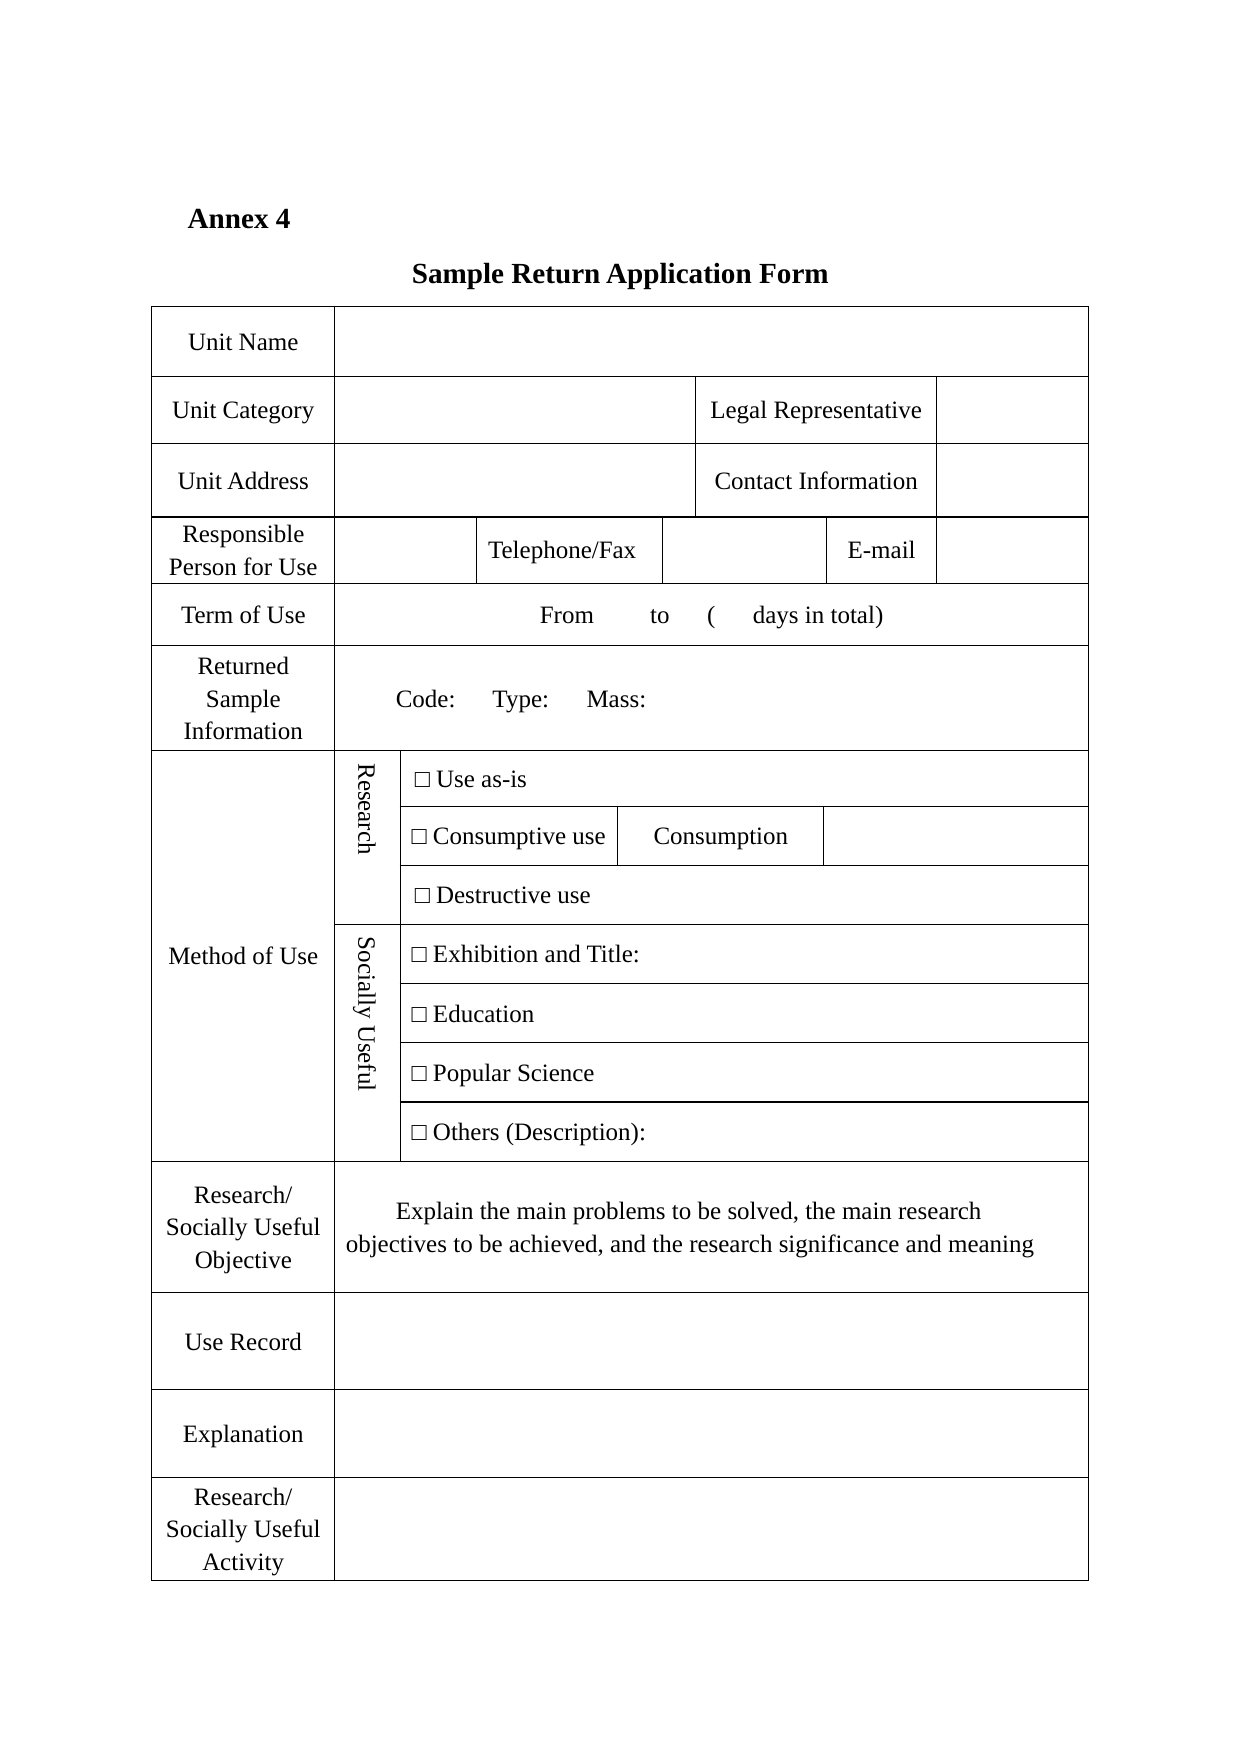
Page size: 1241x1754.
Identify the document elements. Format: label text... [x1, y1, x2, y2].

table_header Unit Name [152, 307, 334, 376]
text Annex 4 [187, 178, 1053, 241]
table_cell □ Destructive use [401, 866, 1088, 924]
table_cell □ Others (Description): [401, 1103, 1088, 1161]
table_cell Responsible Person for Use [152, 518, 334, 582]
table_cell Legal Representative [696, 377, 936, 443]
table_cell □ Education [401, 984, 1088, 1042]
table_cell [152, 1478, 334, 1580]
table_cell From to ( days in total) [335, 584, 1088, 645]
table_cell Use Record [152, 1293, 334, 1389]
text Sample Return Application Form [187, 241, 1053, 306]
table_cell [937, 518, 1088, 582]
table_cell Explanation [152, 1390, 334, 1477]
table_cell [335, 518, 476, 582]
table_cell Explain the main problems to be solved, the main research objectives to be achieved, and the research significance and meaning [335, 1162, 1088, 1292]
table_cell Socially Useful [335, 925, 400, 1161]
table_cell □ Popular Science [401, 1043, 1088, 1101]
table_cell E-mail [827, 518, 936, 582]
table_header [335, 307, 1088, 376]
table_cell Term of Use [152, 584, 334, 645]
table_cell [335, 1390, 1088, 1477]
table_cell Code: Type: Mass: [335, 646, 1088, 750]
table_cell Consumption [618, 807, 823, 865]
table_cell □ Use as-is [401, 751, 1088, 806]
table_cell [335, 1478, 1088, 1580]
table_cell Unit Address [152, 444, 334, 516]
table_cell Method of Use [152, 751, 334, 1161]
table_cell [335, 444, 695, 516]
table_cell [824, 807, 1088, 865]
table_cell [663, 518, 826, 582]
table_cell Unit Category [152, 377, 334, 443]
table_cell Research [335, 751, 400, 924]
table_cell Research/ Socially Useful Objective [152, 1162, 334, 1292]
table_cell [937, 444, 1088, 516]
table_cell Returned Sample Information [152, 646, 334, 750]
table_cell □ Consumptive use [401, 807, 617, 865]
table_cell [937, 377, 1088, 443]
table_cell [335, 1293, 1088, 1389]
table_cell Contact Information [696, 444, 936, 516]
table_cell Telephone/Fax [477, 518, 662, 582]
table_cell [335, 377, 695, 443]
table_cell □ Exhibition and Title: [401, 925, 1088, 983]
